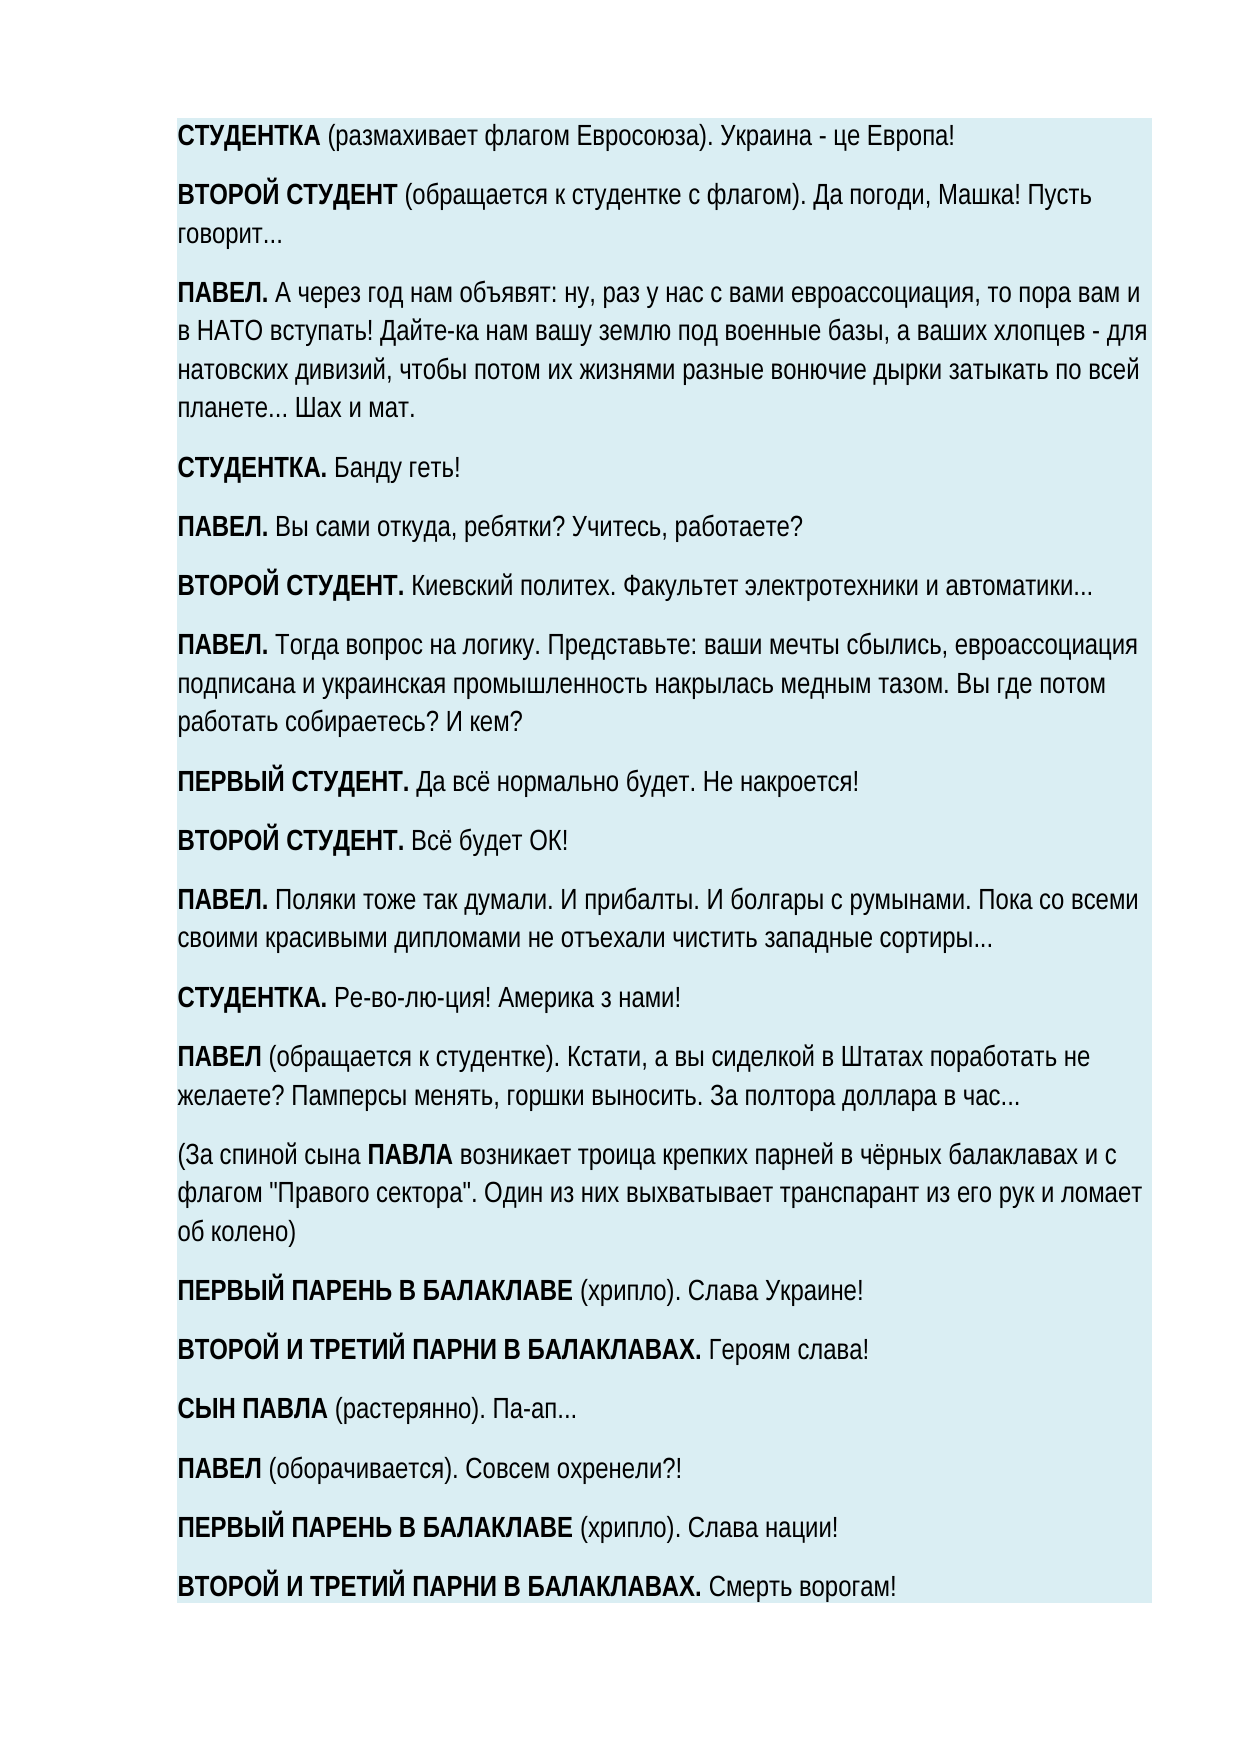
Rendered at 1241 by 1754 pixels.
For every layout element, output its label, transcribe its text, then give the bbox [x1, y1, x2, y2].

text ПАВЕЛ. Вы сами откуда, ребятки? Учитесь, работаете? [177, 509, 1152, 542]
text СТУДЕНТКА (размахивает флагом Евросоюза). Украина - це Европа! [177, 118, 1152, 152]
text ПАВЕЛ. Поляки тоже так думали. И прибалты. И болгары с румынами. Пока со всеми своими красивыми дипломами не отъехали чистить западные сортиры... [177, 882, 1152, 954]
text СТУДЕНТКА. Банду геть! [177, 450, 1152, 483]
text ВТОРОЙ СТУДЕНТ. Всё будет ОК! [177, 823, 1152, 856]
text ВТОРОЙ И ТРЕТИЙ ПАРНИ В БАЛАКЛАВАХ. Героям слава! [177, 1332, 1152, 1366]
text ПЕРВЫЙ ПАРЕНЬ В БАЛАКЛАВЕ (хрипло). Слава Украине! [177, 1273, 1152, 1306]
text ВТОРОЙ СТУДЕНТ. Киевский политех. Факультет электротехники и автоматики... [177, 568, 1152, 602]
text ПЕРВЫЙ ПАРЕНЬ В БАЛАКЛАВЕ (хрипло). Слава нации! [177, 1510, 1152, 1543]
text ПАВЕЛ (обращается к студентке). Кстати, а вы сиделкой в Штатах поработать не желаете? Памперсы менять, горшки выносить. За полтора доллара в час... [177, 1039, 1152, 1111]
text ПЕРВЫЙ СТУДЕНТ. Да всё нормально будет. Не накроется! [177, 764, 1152, 797]
text ВТОРОЙ СТУДЕНТ (обращается к студентке с флагом). Да погоди, Машка! Пусть говорит... [177, 177, 1152, 249]
text СТУДЕНТКА. Ре-во-лю-ция! Америка з нами! [177, 980, 1152, 1013]
text СЫН ПАВЛА (растерянно). Па-ап... [177, 1392, 1152, 1425]
text (За спиной сына ПАВЛА возникает троица крепких парней в чёрных балаклавах и с флагом "Правого сектора". Один из них выхватывает транспарант из его рук и ломает об колено) [177, 1137, 1152, 1247]
text ВТОРОЙ И ТРЕТИЙ ПАРНИ В БАЛАКЛАВАХ. Смерть ворогам! [177, 1569, 1152, 1603]
text ПАВЕЛ. Тогда вопрос на логику. Представьте: ваши мечты сбылись, евроассоциация подписана и украинская промышленность накрылась медным тазом. Вы где потом работать собираетесь? И кем? [177, 627, 1152, 738]
text ПАВЕЛ (оборачивается). Совсем охренели?! [177, 1451, 1152, 1484]
text ПАВЕЛ. А через год нам объявят: ну, раз у нас с вами евроассоциация, то пора вам и в НАТО вступать! Дайте-ка нам вашу землю под военные базы, а ваших хлопцев - для натовских дивизий, чтобы потом их жизнями разные вонючие дырки затыкать по всей планете... Шах и мат. [177, 275, 1152, 424]
